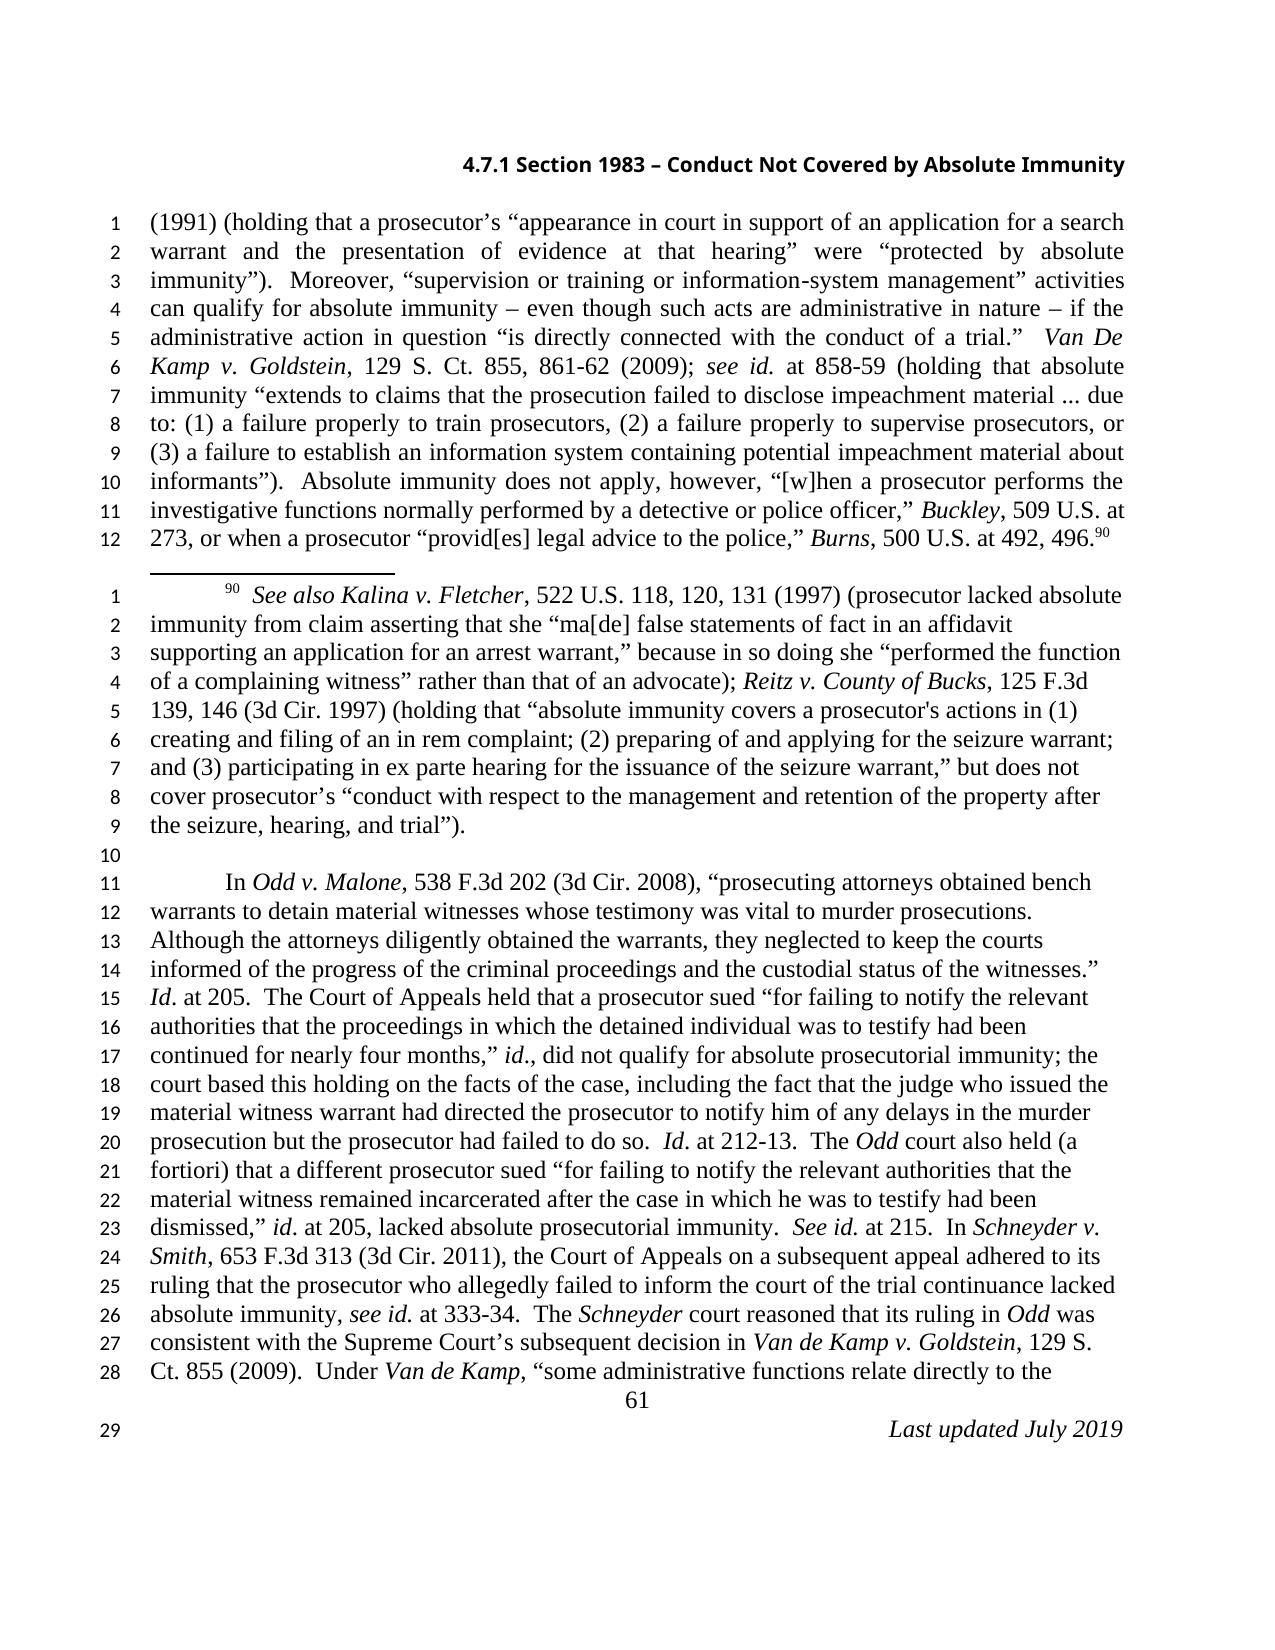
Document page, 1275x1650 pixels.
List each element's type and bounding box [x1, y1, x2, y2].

text [150, 207, 1125, 552]
